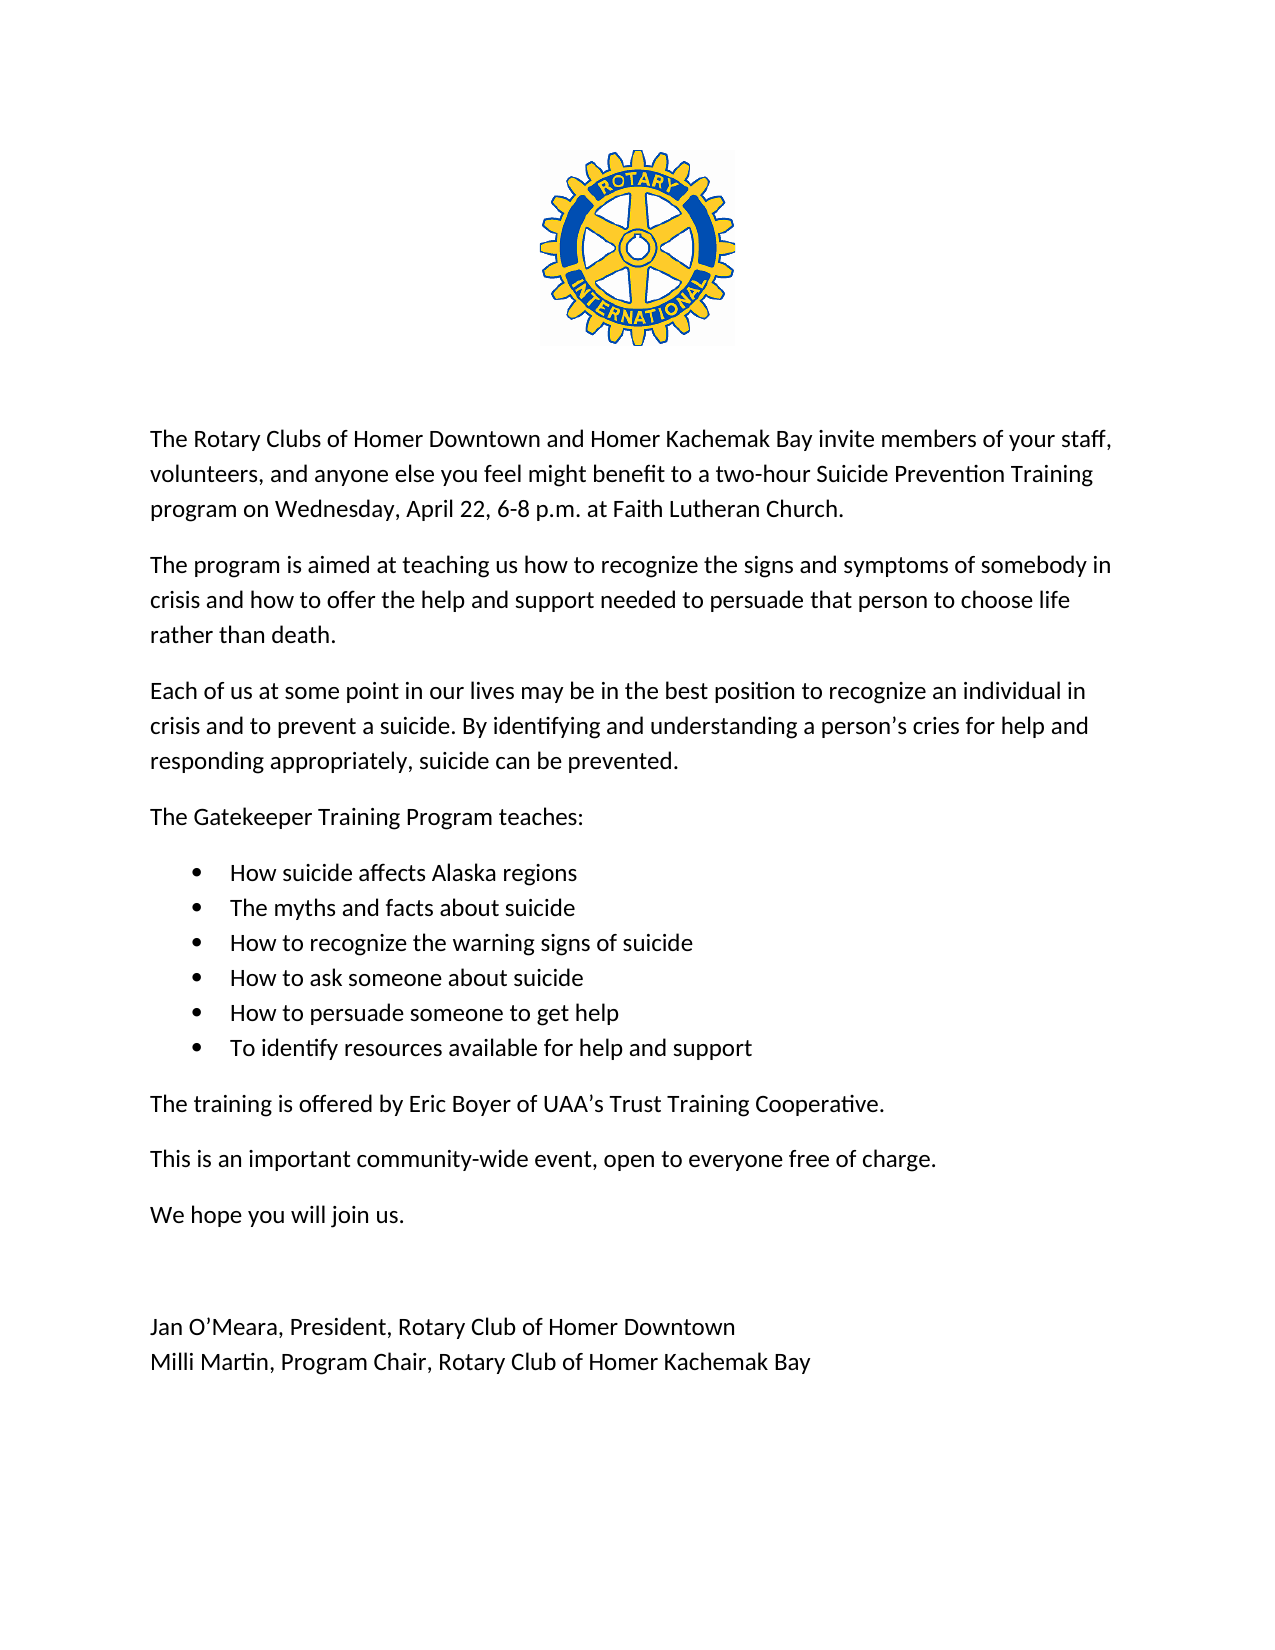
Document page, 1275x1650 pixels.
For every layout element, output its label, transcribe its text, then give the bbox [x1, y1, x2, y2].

list How to persuade someone to get help [192, 997, 1125, 1027]
text Jan O’Meara, President, Rotary Club of Homer Downtown Milli Martin, Program Chair, Rotary Club of Homer Kachemak Bay [150, 1311, 1125, 1377]
list The myths and facts about suicide [192, 892, 1125, 922]
text Each of us at some point in our lives may be in the best position to recognize an individual in crisis and to prevent a suicide. By identifying and understanding a person’s cries for help and responding appropriately, suicide can be prevented. [150, 675, 1125, 776]
list To identify resources available for help and support [192, 1032, 1125, 1062]
list How suicide affects Alaska regions [192, 857, 1125, 887]
list How to ask someone about suicide [192, 962, 1125, 992]
text The training is offered by Eric Boyer of UAA’s Trust Training Cooperative. [150, 1088, 1125, 1118]
text The Gatekeeper Training Program teaches: [150, 801, 1125, 832]
picture [539, 150, 736, 346]
text The program is aimed at teaching us how to recognize the signs and symptoms of somebody in crisis and how to offer the help and support needed to persuade that person to choose life rather than death. [150, 549, 1125, 650]
text The Rotary Clubs of Homer Downtown and Homer Kachemak Bay invite members of your staff, volunteers, and anyone else you feel might benefit to a two-hour Suicide Prevention Training program on Wednesday, April 22, 6-8 p.m. at Faith Lutheran Church. [150, 424, 1125, 524]
text We hope you will join us. [150, 1199, 1125, 1230]
list How to recognize the warning signs of suicide [192, 927, 1125, 957]
text This is an important community-wide event, open to everyone free of charge. [150, 1144, 1125, 1174]
